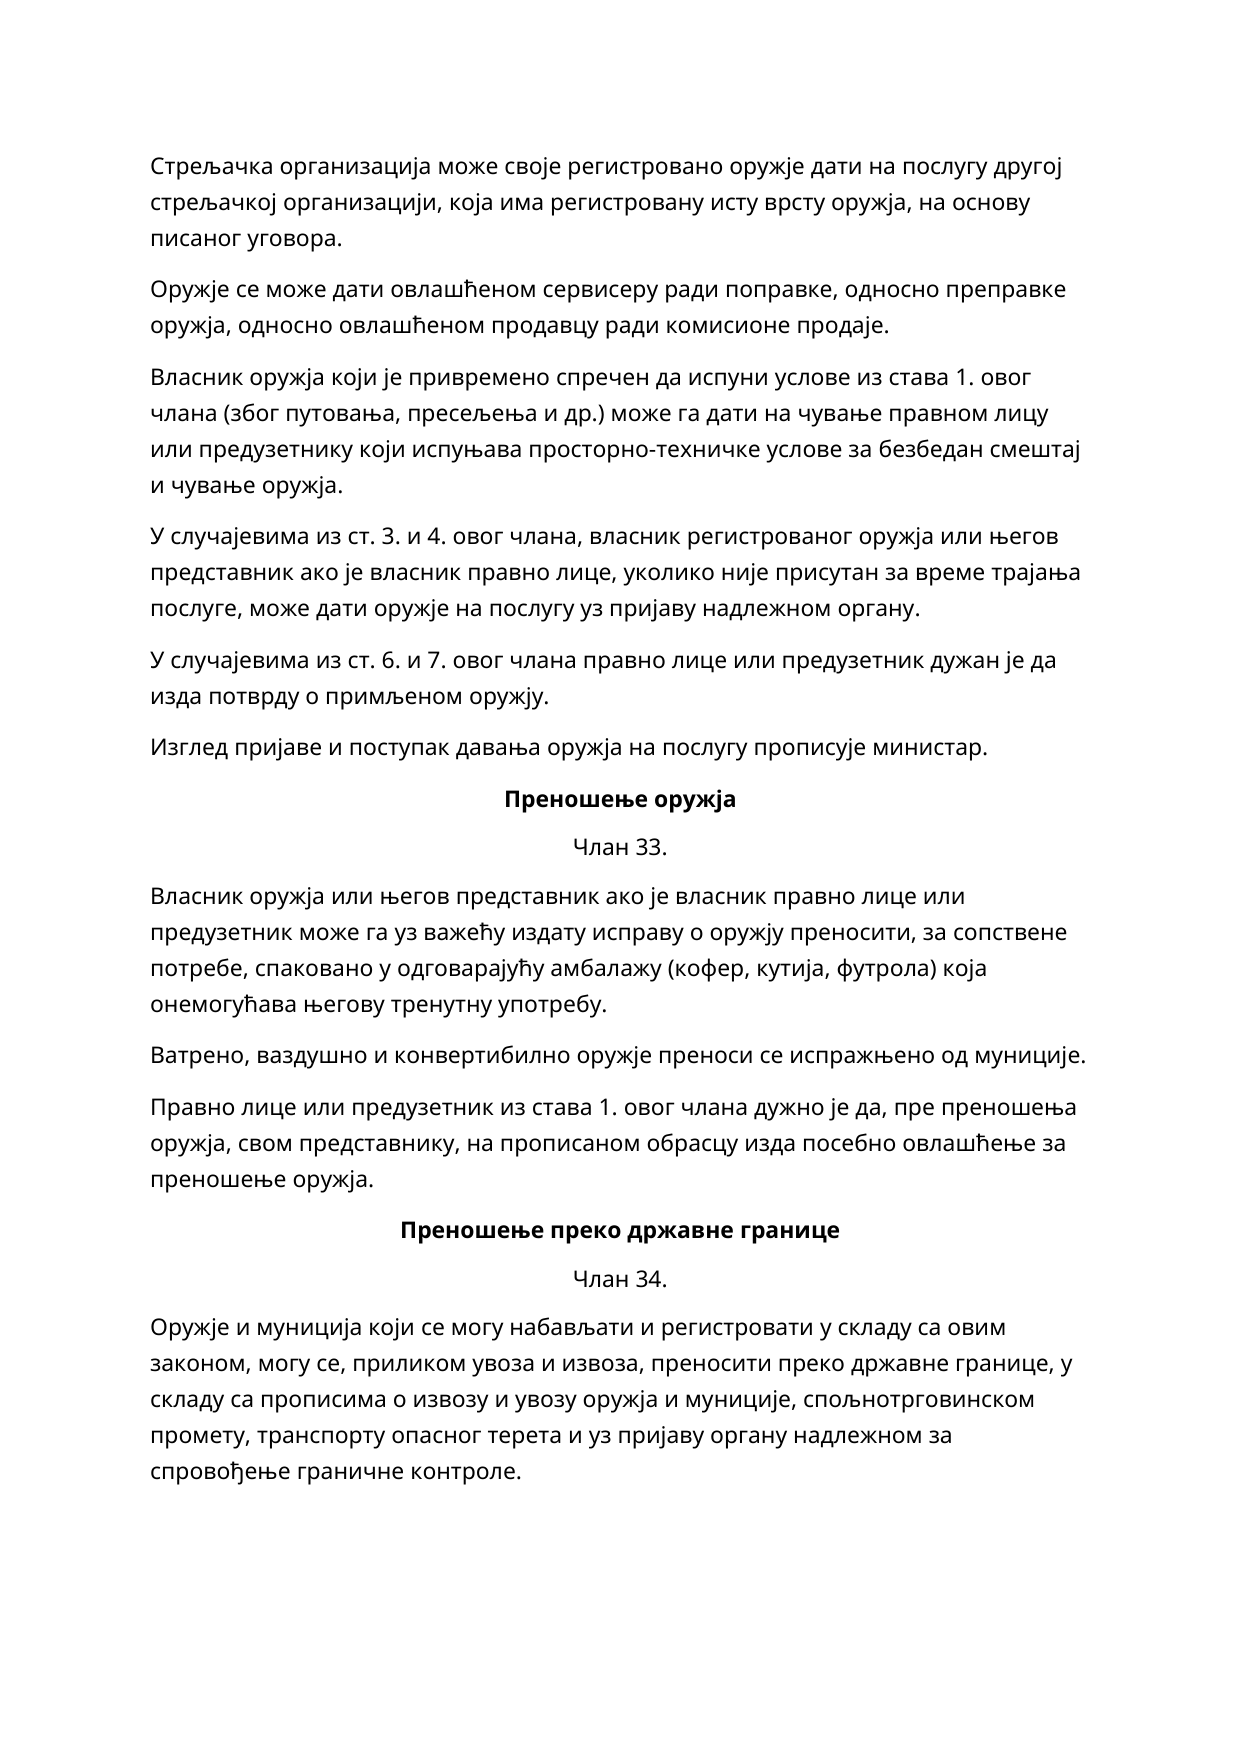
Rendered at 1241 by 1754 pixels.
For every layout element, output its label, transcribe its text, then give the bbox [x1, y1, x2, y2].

text Преношење преко државне границе [150, 1214, 1090, 1245]
text Власник оружја или његов представник ако је власник правно лице или предузетник може га уз важећу издату исправу о оружју преносити, за сопствене потребе, спаковано у одговарајућу амбалажу (кофер, кутија, футрола) која онемогућава његову тренутну употребу. [150, 880, 1090, 1019]
text У случајевима из ст. 6. и 7. овог члана правно лице или предузетник дужан је да изда потврду о примљеном оружју. [150, 644, 1090, 711]
text Оружје се може дати овлашћеном сервисеру ради поправке, односно преправке оружја, односно овлашћеном продавцу ради комисионе продаје. [150, 273, 1090, 341]
text Изглед пријаве и поступак давања оружја на послугу прописује министар. [150, 731, 1090, 762]
text Преношење оружја [150, 783, 1090, 814]
text Ватрено, ваздушно и конвертибилно оружје преноси се испражњено од муниције. [150, 1039, 1090, 1070]
text Власник оружја који је привремено спречен да испуни услове из става 1. овог члана (због путовања, пресељења и др.) може га дати на чување правном лицу или предузетнику који испуњава просторно-техничке услове за безбедан смештај и чување оружја. [150, 361, 1090, 500]
text Оружје и муниција који се могу набављати и регистровати у складу са овим законом, могу се, приликом увоза и извоза, преносити преко државне границе, у складу са прописима о извозу и увозу оружја и муниције, спољнотрговинском промету, транспорту опасног терета и уз пријаву органу надлежном за спровођење граничне контроле. [150, 1311, 1090, 1486]
text Члан 33. [150, 831, 1090, 862]
text У случајевима из ст. 3. и 4. овог члана, власник регистрованог оружја или његов представник ако је власник правно лице, уколико није присутан за време трајања послуге, може дати оружје на послугу уз пријаву надлежном органу. [150, 520, 1090, 623]
text Правно лице или предузетник из става 1. овог члана дужно је да, пре преношења оружја, свом представнику, на прописаном обрасцу изда посебно овлашћење за преношење оружја. [150, 1091, 1090, 1194]
text Члан 34. [150, 1262, 1090, 1294]
text Стрељачка организација може своје регистровано оружје дати на послугу другој стрељачкој организацији, која има регистровану исту врсту оружја, на основу писаног уговора. [150, 150, 1090, 253]
